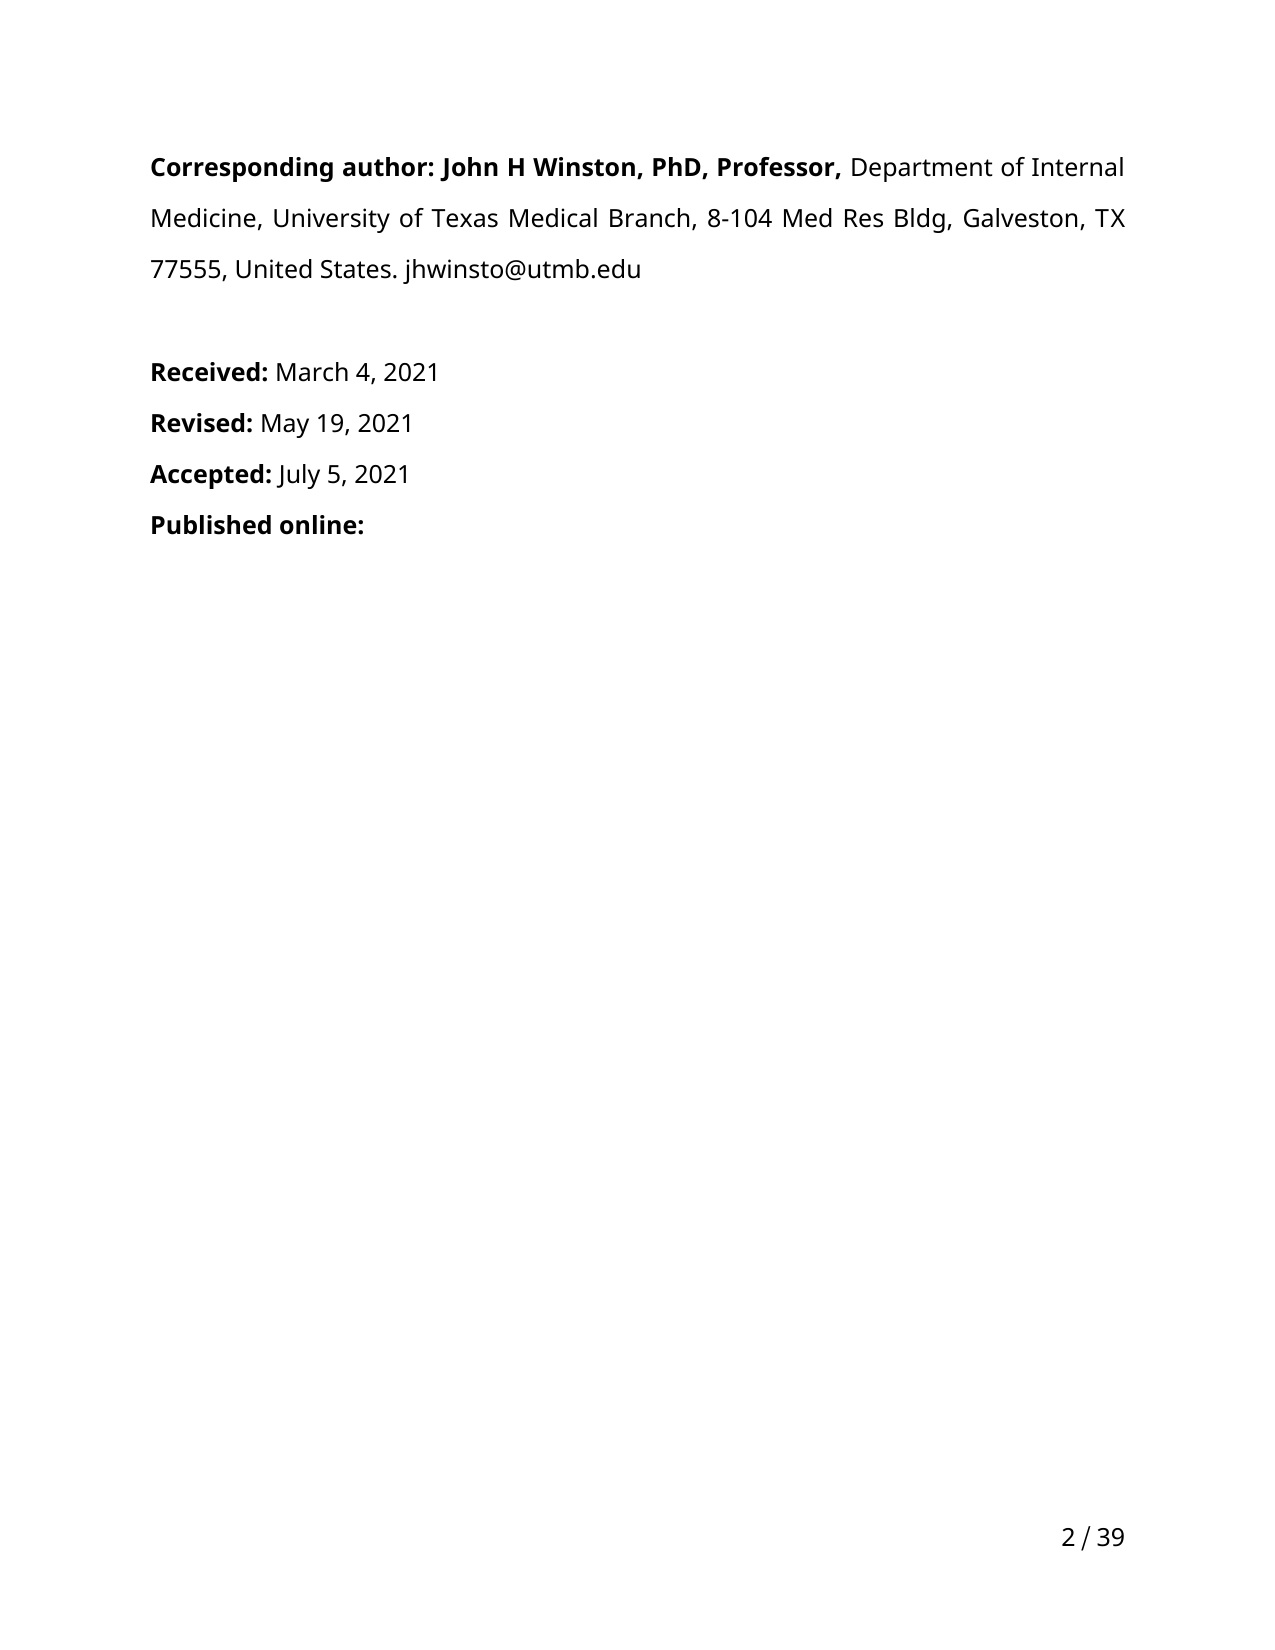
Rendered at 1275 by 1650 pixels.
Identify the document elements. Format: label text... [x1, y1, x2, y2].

text Corresponding author: John H Winston, PhD, Professor, Department of Internal Medicine, University of Texas Medical Branch, 8-104 Med Res Bldg, Galveston, TX 77555, United States. jhwinsto@utmb.edu [150, 150, 1125, 286]
text Revised: May 19, 2021 [150, 405, 1125, 439]
text Received: March 4, 2021 [150, 354, 1125, 388]
text Accepted: July 5, 2021 [150, 456, 1125, 490]
text Published online: [150, 507, 1125, 541]
